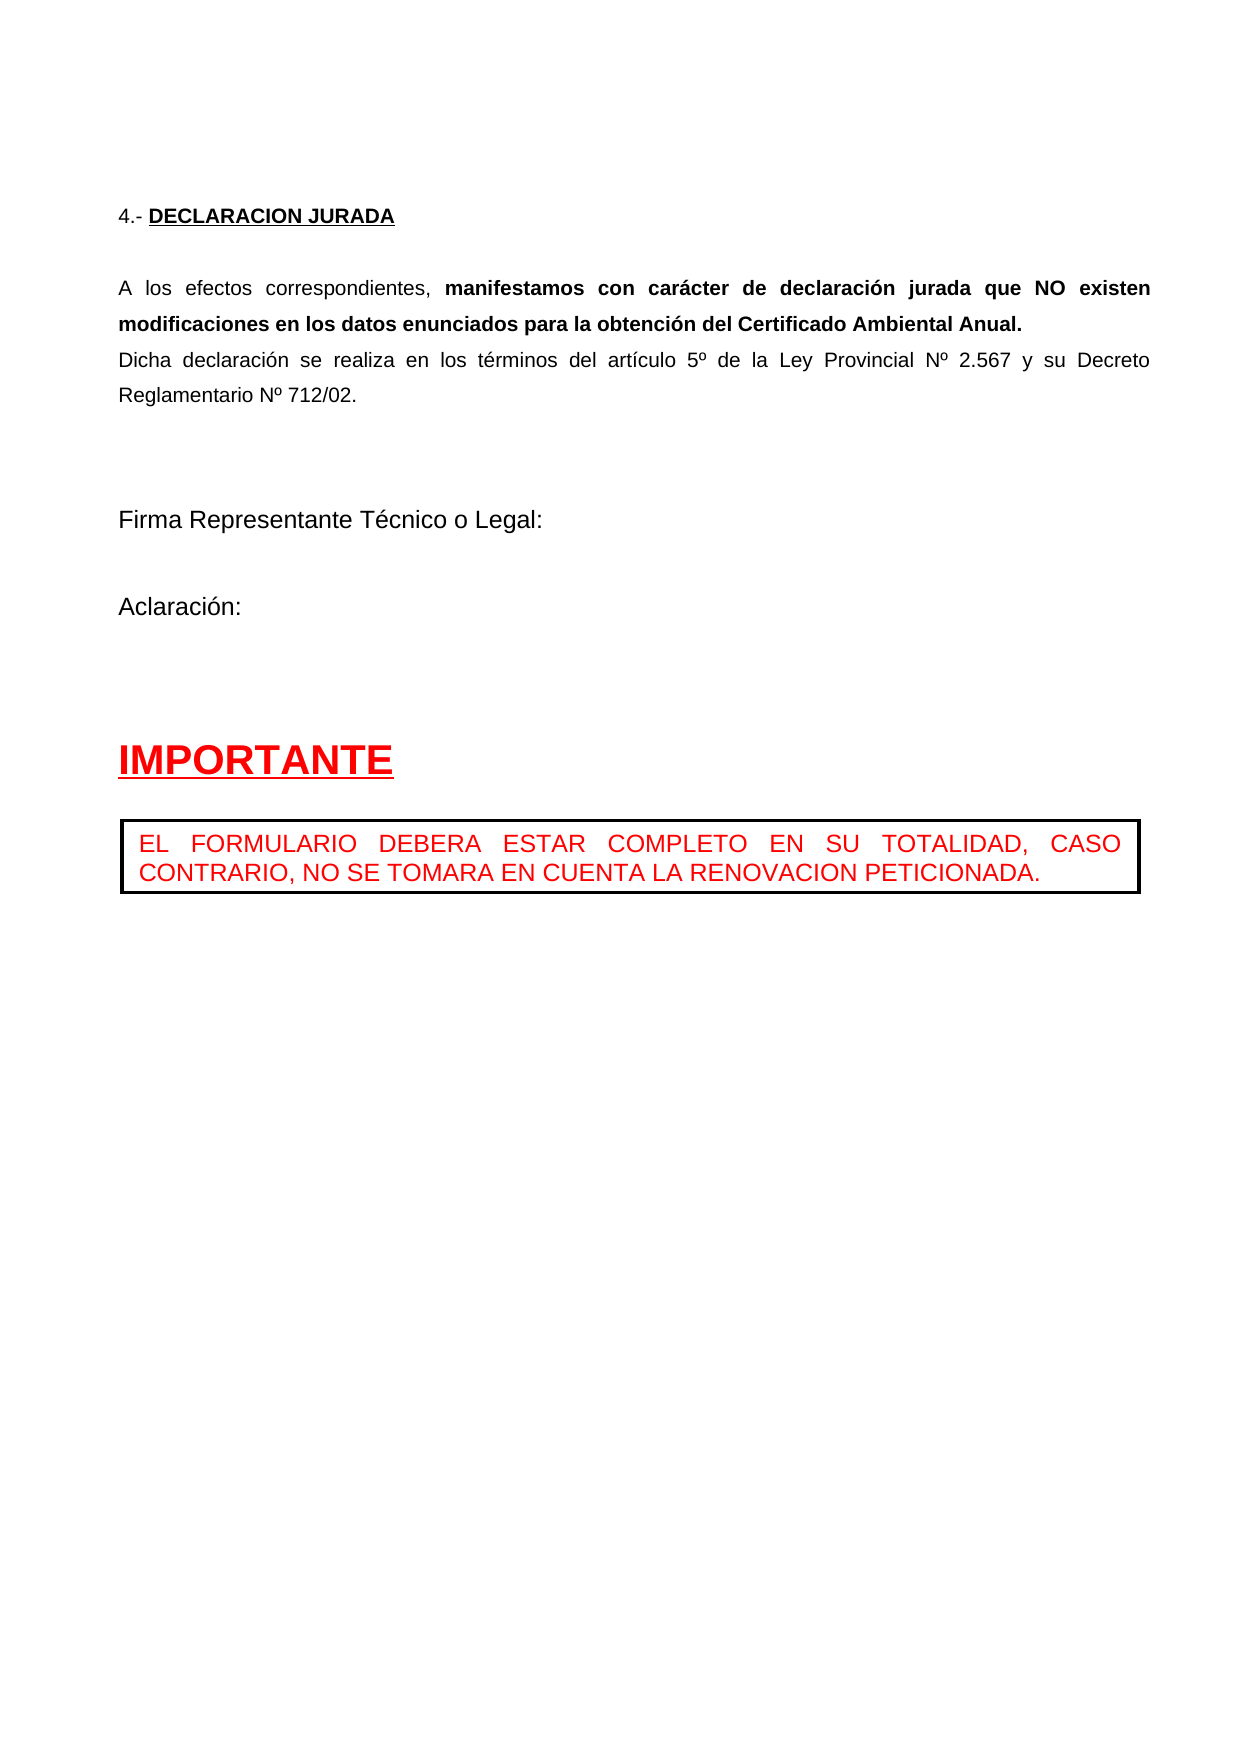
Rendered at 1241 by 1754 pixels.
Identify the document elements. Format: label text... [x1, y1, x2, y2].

text Aclaración: [118, 592, 1152, 621]
text Firma Representante Técnico o Legal: [118, 506, 1152, 534]
text IMPORTANTE [118, 736, 1152, 783]
text 4.- DECLARACION JURADA [118, 204, 1152, 228]
text A los efectos correspondientes, manifestamos con carácter de declaración jurada que NO existen modificaciones en los datos enunciados para la obtención del Certificado Ambiental Anual. [118, 276, 1152, 335]
text Dicha declaración se realiza en los términos del artículo 5º de la Ley Provincial Nº 2.567 y su Decreto Reglamentario Nº 712/02. [118, 347, 1152, 407]
